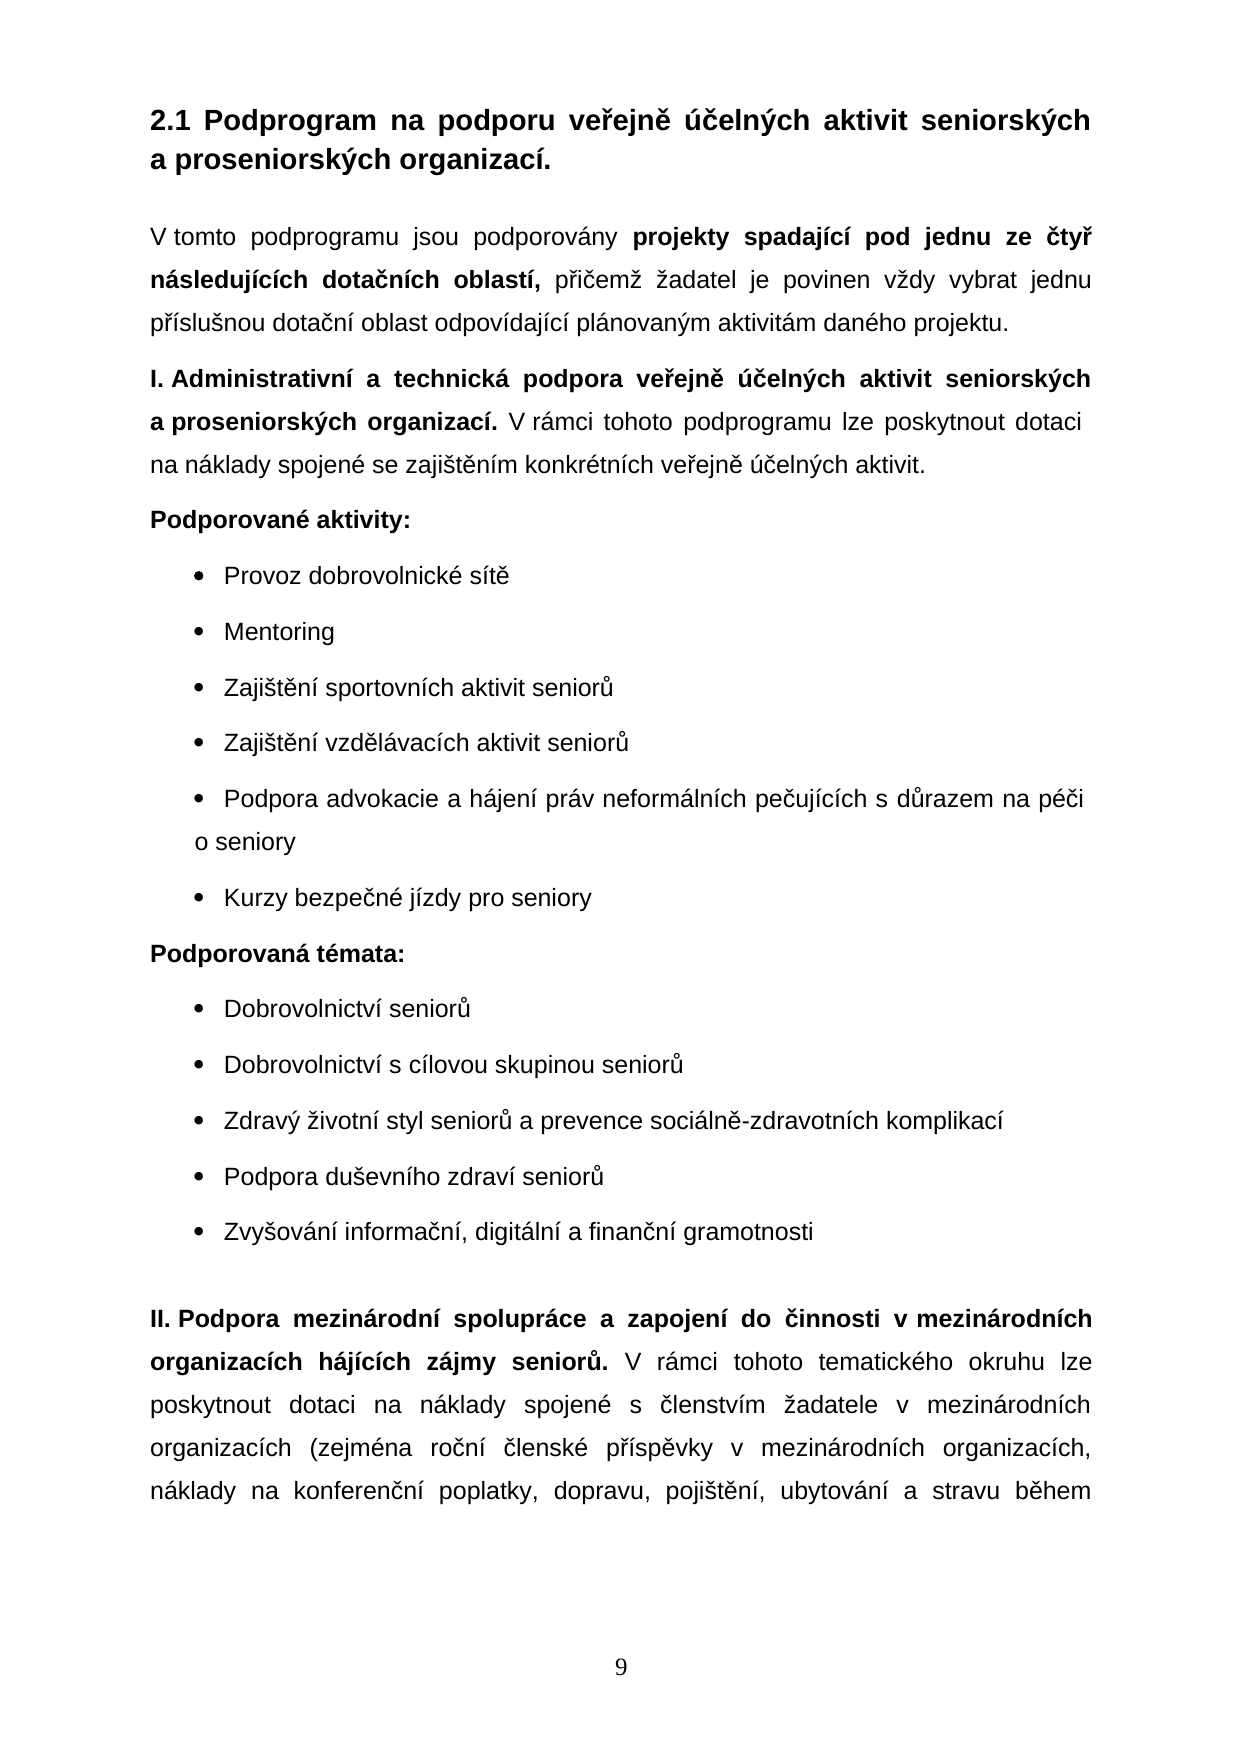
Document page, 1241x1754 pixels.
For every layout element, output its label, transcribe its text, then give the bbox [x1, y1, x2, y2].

list Kurzy bezpečné jízdy pro seniory [194, 883, 1093, 912]
subtitle 2.1 Podprogram na podporu veřejně účelných aktivit seniorských a proseniorských organizací. [150, 103, 1093, 176]
list Zajištění vzdělávacích aktivit seniorů [194, 728, 1093, 757]
text I. Administrativní a technická podpora veřejně účelných aktivit seniorských a proseniorských organizací. V rámci tohoto podprogramu lze poskytnout dotaci na náklady spojené se zajištěním konkrétních veřejně účelných aktivit. [150, 364, 1093, 479]
text Podporovaná témata: [150, 939, 1093, 967]
list Podpora advokacie a hájení práv neformálních pečujících s důrazem na péči o seniory [194, 784, 1093, 856]
list Podpora duševního zdraví seniorů [194, 1161, 1093, 1190]
list Provoz dobrovolnické sítě [194, 561, 1093, 590]
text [150, 1303, 1093, 1505]
list Dobrovolnictví seniorů [194, 994, 1093, 1023]
list Zajištění sportovních aktivit seniorů [194, 673, 1093, 701]
list Zdravý životní styl seniorů a prevence sociálně-zdravotních komplikací [194, 1106, 1093, 1134]
list Mentoring [194, 617, 1093, 646]
text V tomto podprogramu jsou podporovány projekty spadající pod jednu ze čtyř následujících dotačních oblastí, přičemž žadatel je povinen vždy vybrat jednu příslušnou dotační oblast odpovídající plánovaným aktivitám daného projektu. [150, 222, 1093, 337]
list Zvyšování informační, digitální a finanční gramotnosti [194, 1217, 1093, 1246]
list Dobrovolnictví s cílovou skupinou seniorů [194, 1050, 1093, 1079]
text Podporované aktivity: [150, 506, 1093, 534]
